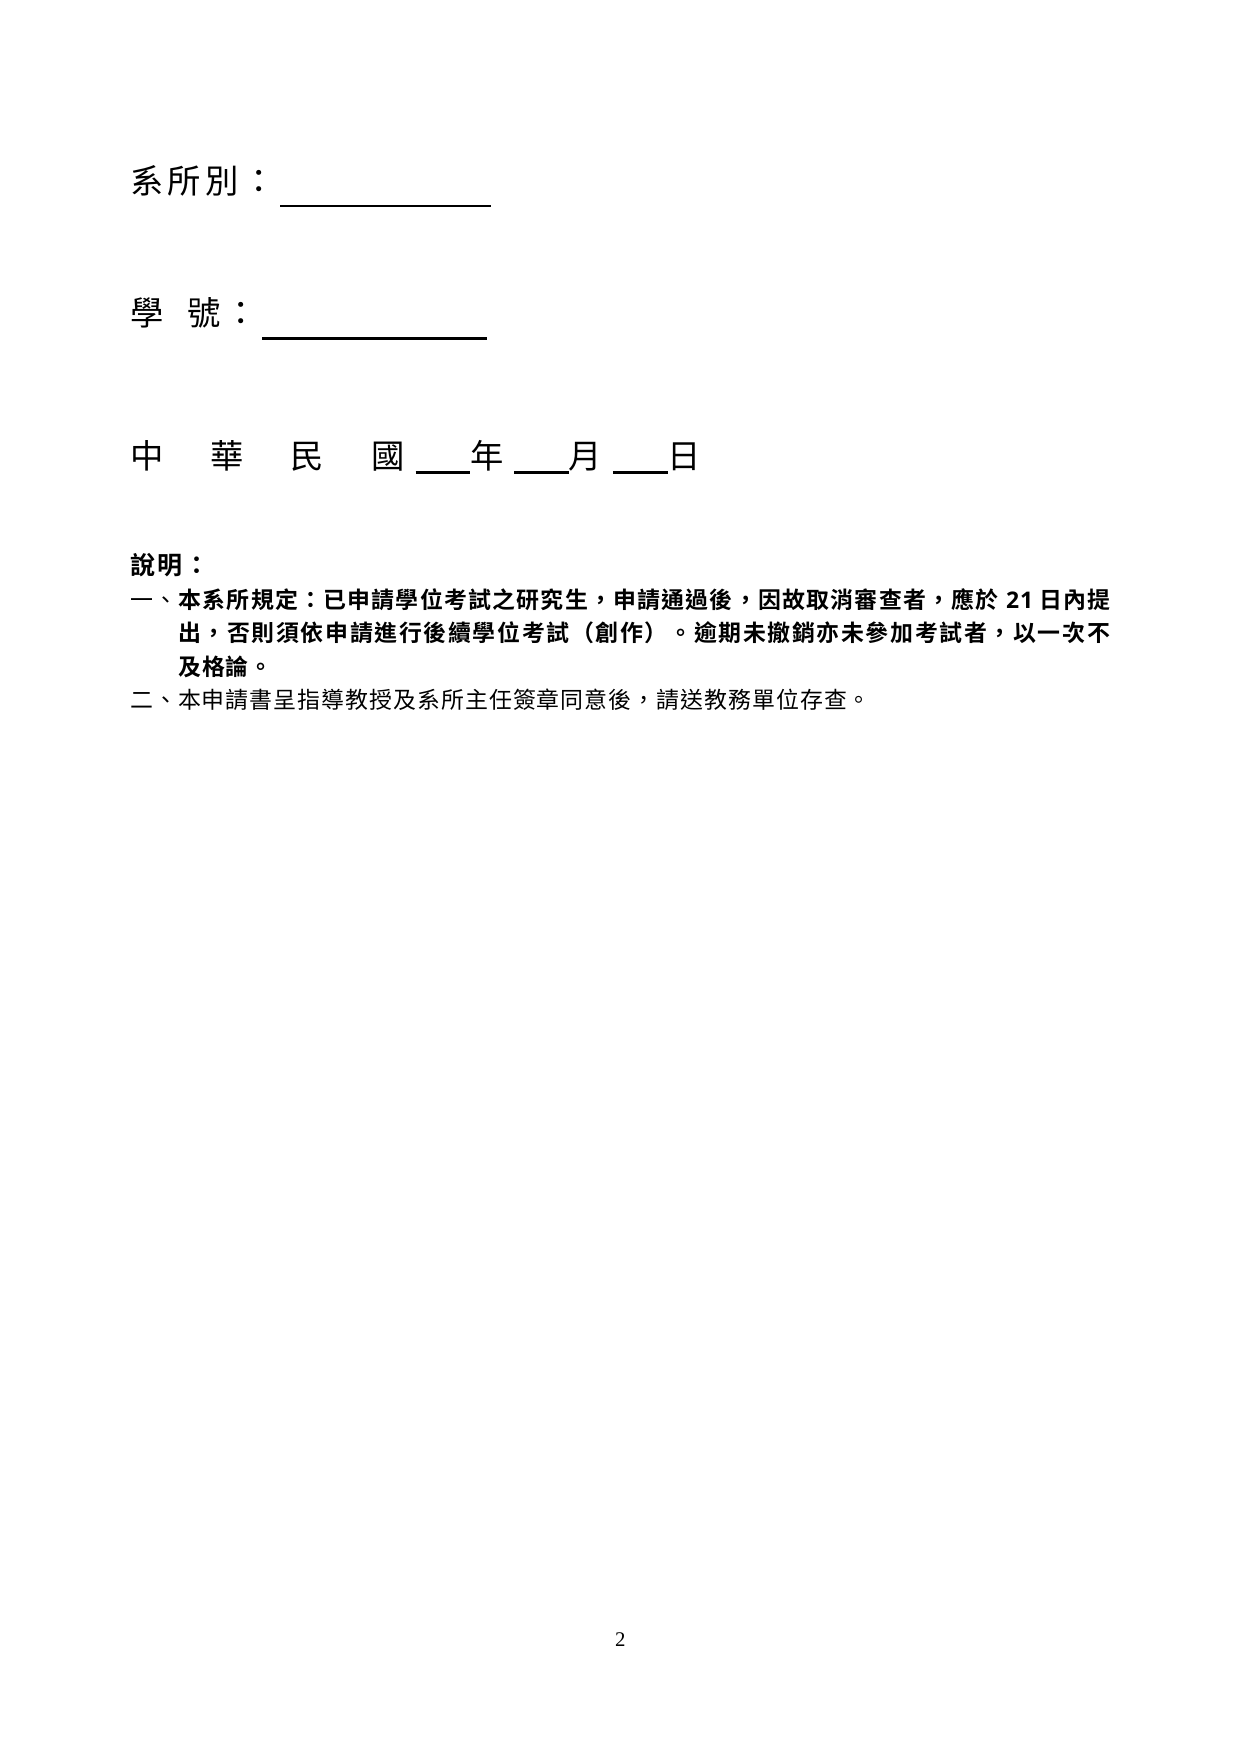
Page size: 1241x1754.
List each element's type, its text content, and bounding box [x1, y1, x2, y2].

text 中 華 民 國 年 月 日 [130, 410, 1110, 485]
text 說明： [130, 546, 1110, 582]
text 二、本申請書呈指導教授及系所主任簽章同意後，請送教務單位存查。 [130, 682, 1110, 715]
text 一、本系所規定：已申請學位考試之研究生，申請通過後，因故取消審查者，應於21日內提出，否則須依申請進行後續學位考試（創作）。逾期未撤銷亦未參加考試者，以一次不及格論。 [130, 582, 1110, 682]
text 學 號： [130, 278, 1110, 353]
text 系所別： [130, 146, 1110, 221]
